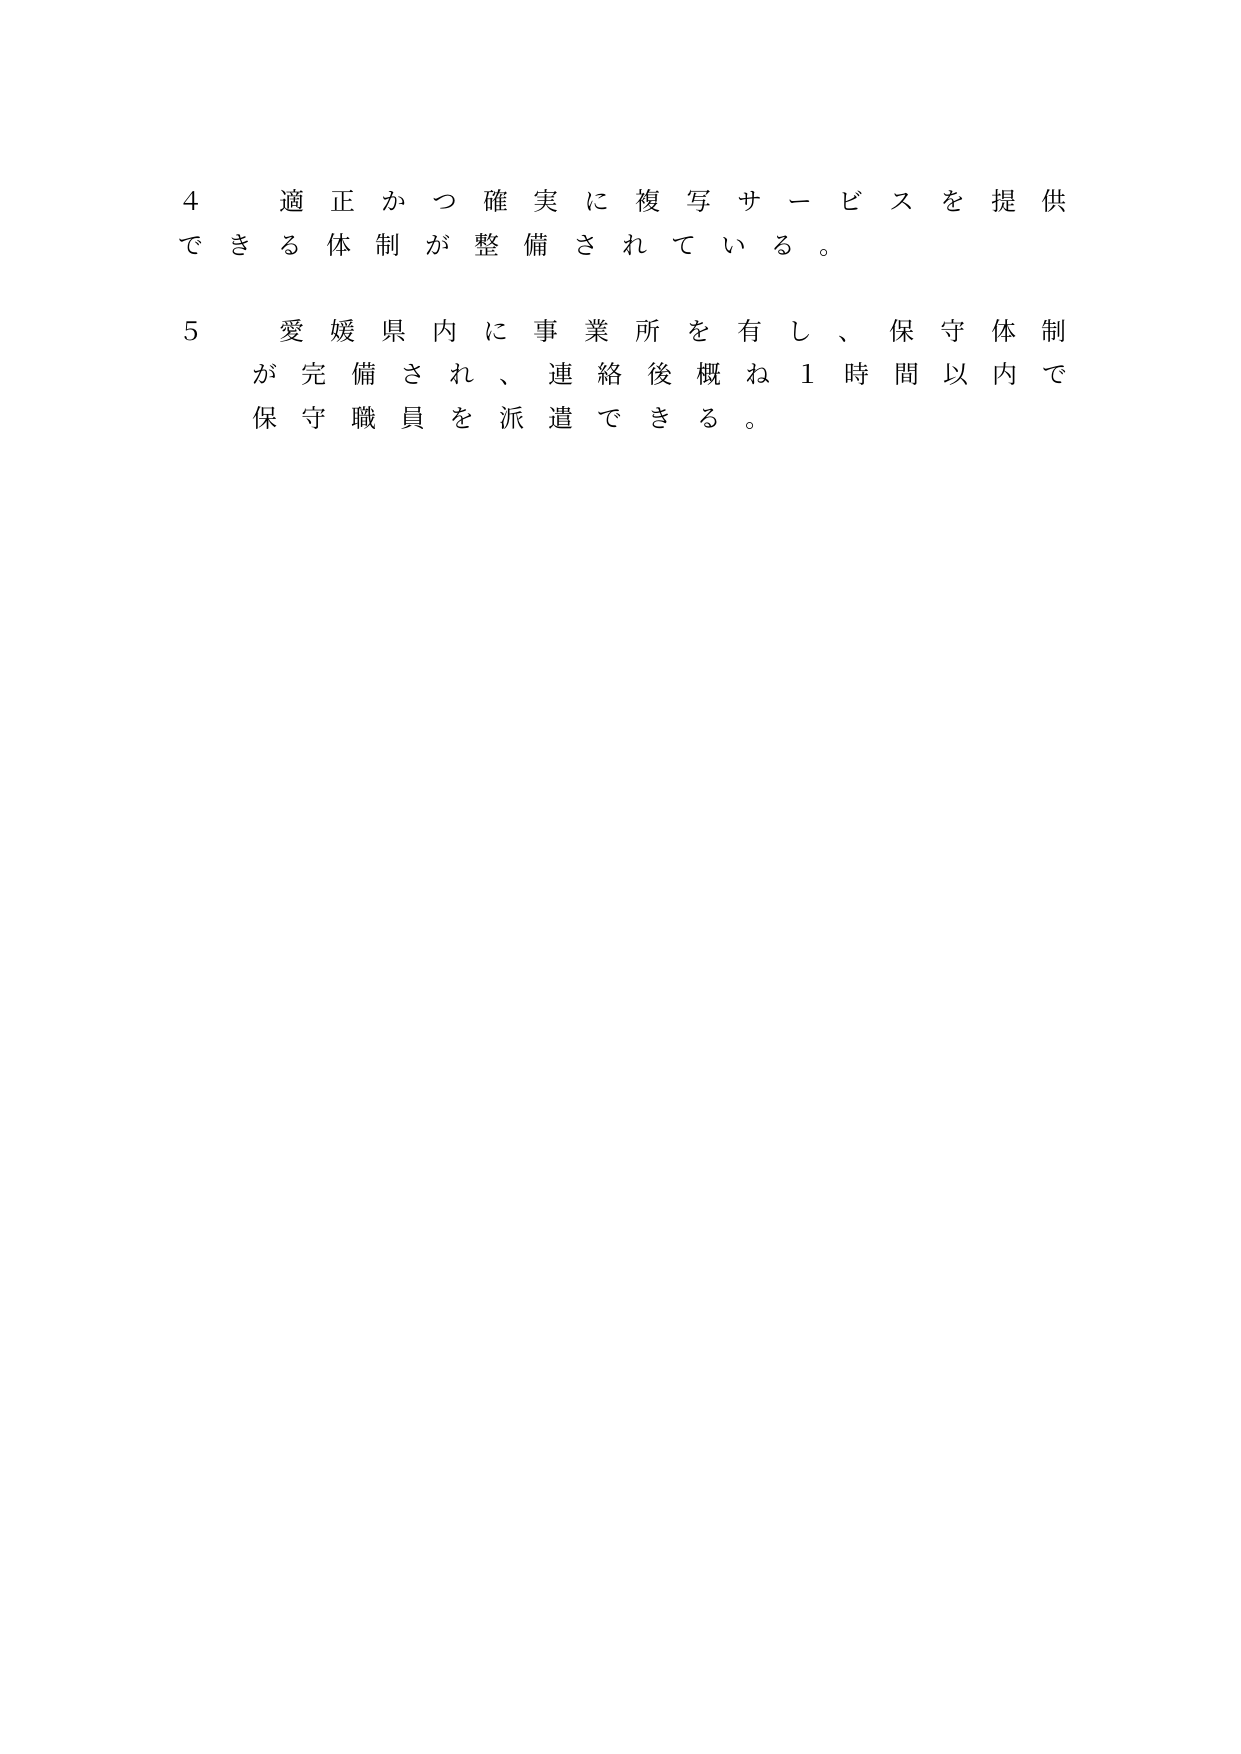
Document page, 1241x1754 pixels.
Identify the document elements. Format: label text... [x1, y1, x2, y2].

text ４ 適正かつ確実に複写サービスを提供できる体制が整備されている。 [178, 178, 1092, 265]
text ５ 愛媛県内に事業所を有し、保守体制が完備され、連絡後概ね１時間以内で保守職員を派遣できる。 [178, 308, 1092, 438]
